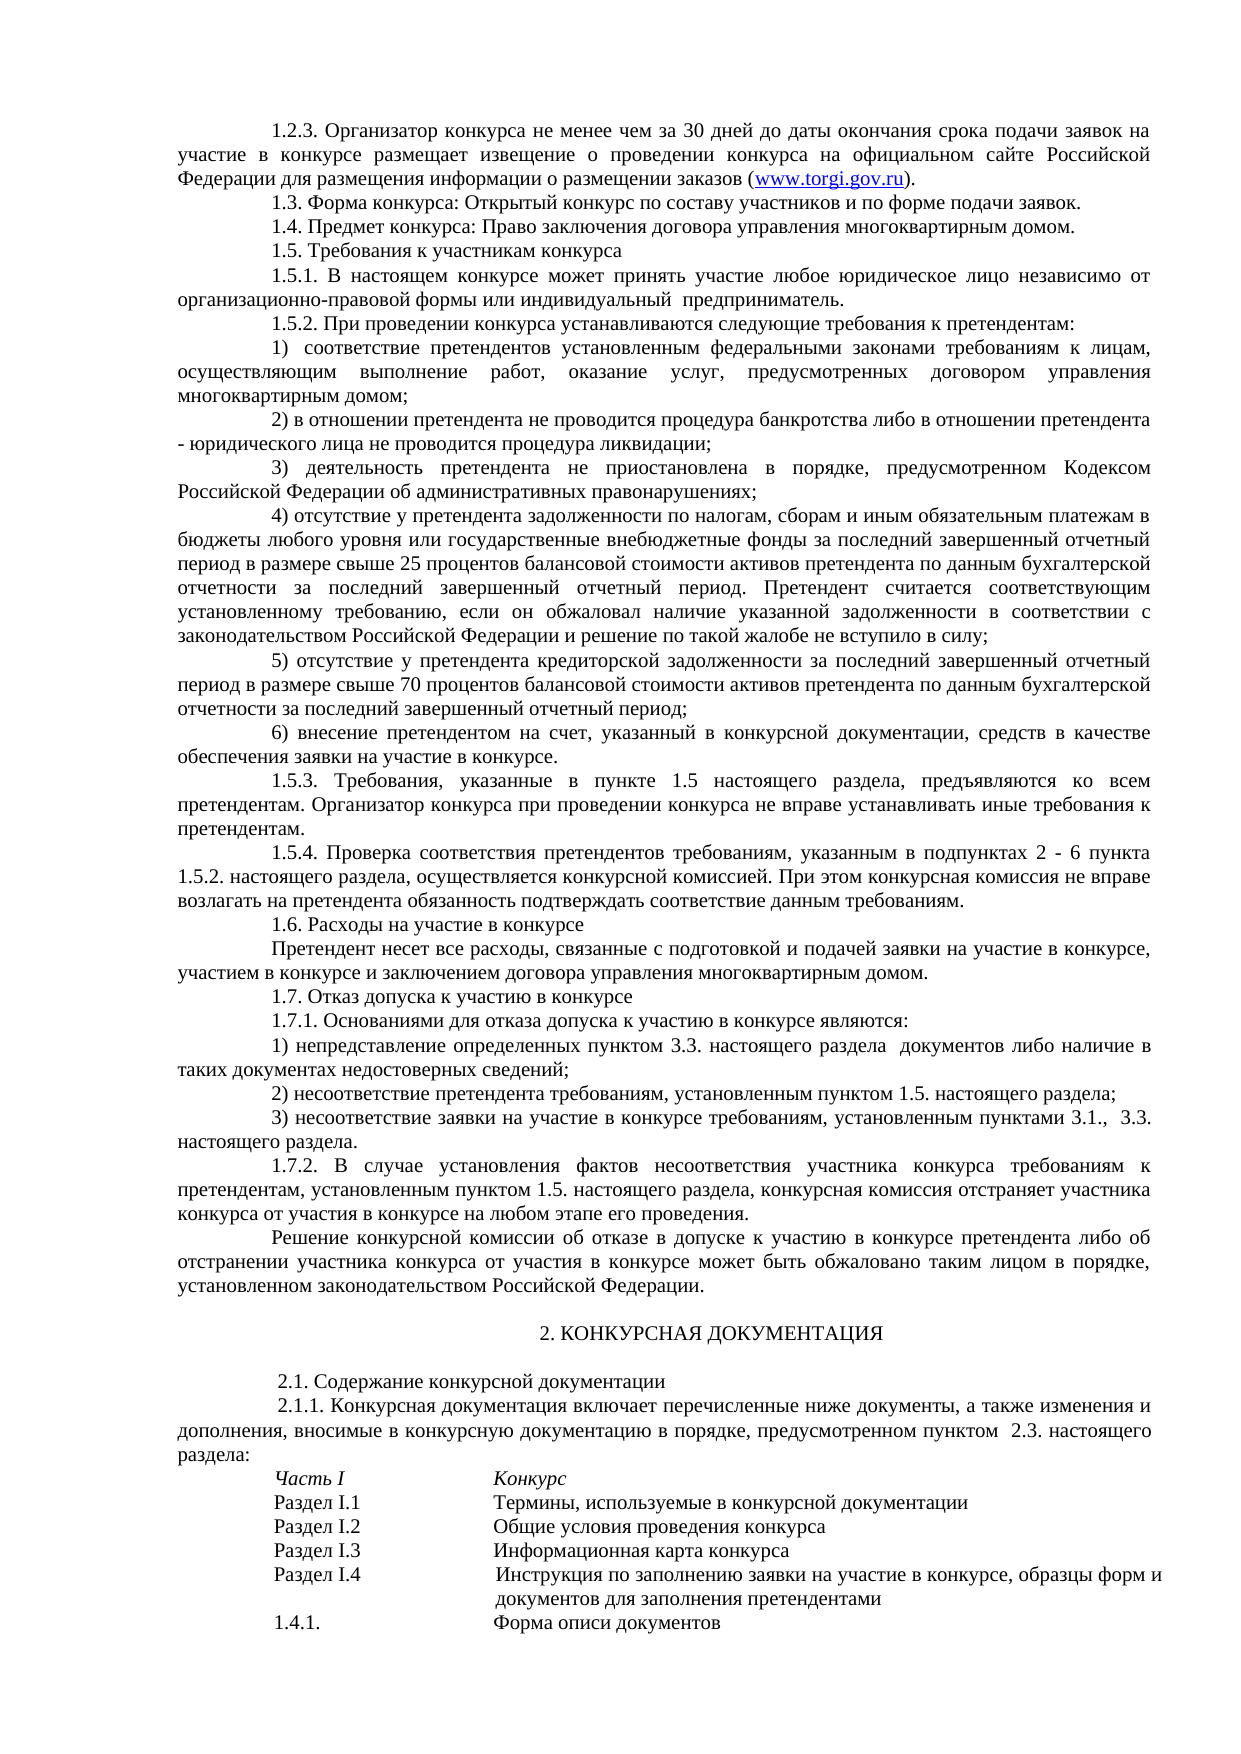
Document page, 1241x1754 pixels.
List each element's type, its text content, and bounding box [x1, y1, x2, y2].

table_cell Форма описи документов [408, 1610, 1174, 1634]
text 4) отсутствие у претендента задолженности по налогам, сборам и иным обязательным платежам в бюджеты любого уровня или государственные внебюджетные фонды за последний завершенный отчетный период в размере свыше 25 процентов балансовой стоимости активов претендента по данным бухгалтерской отчетности за последний завершенный отчетный период. Претендент считается соответствующим установленному требованию, если он обжаловал наличие указанной задолженности в соответствии с законодательством Российской Федерации и решение по такой жалобе не вступило в силу; [177, 503, 1152, 647]
table_header Часть I [189, 1466, 408, 1490]
text 1.4. Предмет конкурса: Право заключения договора управления многоквартирным домом. [177, 214, 1152, 238]
text 1.5.2. При проведении конкурса устанавливаются следующие требования к претендентам: [177, 311, 1152, 335]
text 2. КОНКУРСНАЯ ДОКУМЕНТАЦИЯ [177, 1321, 1152, 1345]
text 1.7.1. Основаниями для отказа допуска к участию в конкурсе являются: [177, 1008, 1152, 1032]
text 1.5.1. В настоящем конкурсе может принять участие любое юридическое лицо независимо от организационно-правовой формы или индивидуальный предприниматель. [177, 262, 1152, 311]
text Претендент несет все расходы, связанные с подготовкой и подачей заявки на участие в конкурсе, участием в конкурсе и заключением договора управления многоквартирным домом. [177, 936, 1152, 984]
text 1.7. Отказ допуска к участию в конкурсе [177, 984, 1152, 1008]
table_cell Информационная карта конкурса [408, 1538, 1174, 1562]
text 1) непредставление определенных пунктом 3.3. настоящего раздела документов либо наличие в таких документах недостоверных сведений; [177, 1032, 1152, 1081]
text Решение конкурсной комиссии об отказе в допуске к участию в конкурсе претендента либо об отстранении участника конкурса от участия в конкурсе может быть обжаловано таким лицом в порядке, установленном законодательством Российской Федерации. [177, 1225, 1152, 1297]
table_cell Раздел I.3 [189, 1538, 408, 1562]
text 1.6. Расходы на участие в конкурсе [177, 912, 1152, 936]
text 3) деятельность претендента не приостановлена в порядке, предусмотренном Кодексом Российской Федерации об административных правонарушениях; [177, 455, 1152, 503]
text 5) отсутствие у претендента кредиторской задолженности за последний завершенный отчетный период в размере свыше 70 процентов балансовой стоимости активов претендента по данным бухгалтерской отчетности за последний завершенный отчетный период; [177, 647, 1152, 720]
table_cell Общие условия проведения конкурса [408, 1514, 1174, 1538]
table_cell Термины, используемые в конкурсной документации [408, 1490, 1174, 1514]
text 1) соответствие претендентов установленным федеральными законами требованиям к лицам, осуществляющим выполнение работ, оказание услуг, предусмотренных договором управления многоквартирным домом; [177, 335, 1152, 407]
table_cell Инструкция по заполнению заявки на участие в конкурсе, образцы форм и документов для заполнения претендентами [408, 1562, 1174, 1610]
text 3) несоответствие заявки на участие в конкурсе требованиям, установленным пунктами 3.1., 3.3. настоящего раздела. [177, 1105, 1152, 1153]
table_cell Раздел I.4 [189, 1562, 408, 1610]
text 2.1.1. Конкурсная документация включает перечисленные ниже документы, а также изменения и дополнения, вносимые в конкурсную документацию в порядке, предусмотренном пунктом 2.3. настоящего раздела: [177, 1393, 1152, 1466]
table_cell Раздел I.2 [189, 1514, 408, 1538]
table_cell 1.4.1. [189, 1610, 408, 1634]
text 2.1. Содержание конкурсной документации [177, 1369, 1152, 1393]
text 2) в отношении претендента не проводится процедура банкротства либо в отношении претендента - юридического лица не проводится процедура ликвидации; [177, 407, 1152, 455]
table_header Конкурс [408, 1466, 1174, 1490]
text 1.5. Требования к участникам конкурса [177, 238, 1152, 262]
text 1.7.2. В случае установления фактов несоответствия участника конкурса требованиям к претендентам, установленным пунктом 1.5. настоящего раздела, конкурсная комиссия отстраняет участника конкурса от участия в конкурсе на любом этапе его проведения. [177, 1153, 1152, 1225]
text 1.5.3. Требования, указанные в пункте 1.5 настоящего раздела, предъявляются ко всем претендентам. Организатор конкурса при проведении конкурса не вправе устанавливать иные требования к претендентам. [177, 768, 1152, 840]
text 6) внесение претендентом на счет, указанный в конкурсной документации, средств в качестве обеспечения заявки на участие в конкурсе. [177, 720, 1152, 768]
text 2) несоответствие претендента требованиям, установленным пунктом 1.5. настоящего раздела; [177, 1081, 1152, 1105]
table_cell Раздел I.1 [189, 1490, 408, 1514]
text 1.3. Форма конкурса: Открытый конкурс по составу участников и по форме подачи заявок. [177, 190, 1152, 214]
text 1.2.3. Организатор конкурса не менее чем за 30 дней до даты окончания срока подачи заявок на участие в конкурсе размещает извещение о проведении конкурса на официальном сайте Российской Федерации для размещения информации о размещении заказов (www.torgi.gov.ru). [177, 118, 1152, 190]
text 1.5.4. Проверка соответствия претендентов требованиям, указанным в подпунктах 2 - 6 пункта 1.5.2. настоящего раздела, осуществляется конкурсной комиссией. При этом конкурсная комиссия не вправе возлагать на претендента обязанность подтверждать соответствие данным требованиям. [177, 840, 1152, 912]
